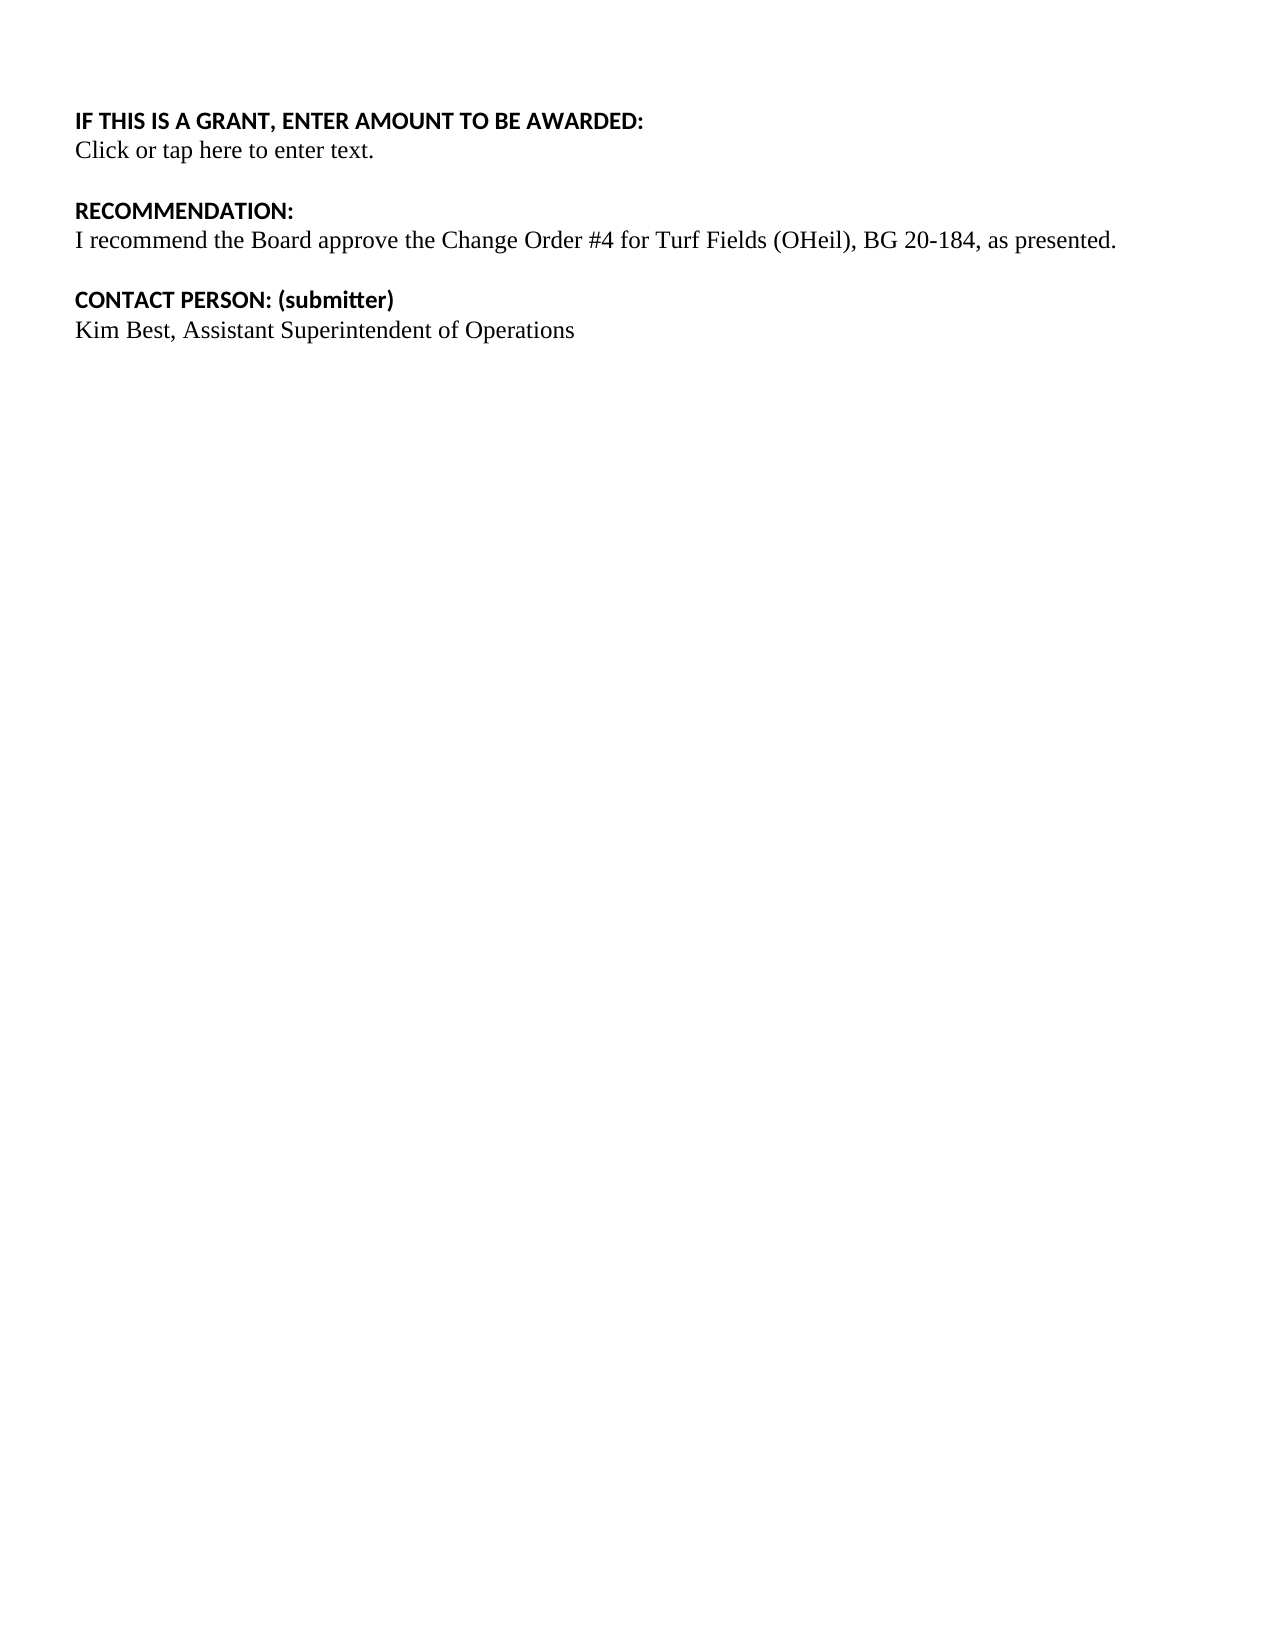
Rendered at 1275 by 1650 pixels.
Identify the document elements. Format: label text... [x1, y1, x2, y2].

text CONTACT PERSON: (submitter) [75, 284, 1200, 315]
text IF THIS IS A GRANT, ENTER AMOUNT TO BE AWARDED: [75, 105, 1200, 136]
text RECOMMENDATION: [75, 195, 1200, 225]
